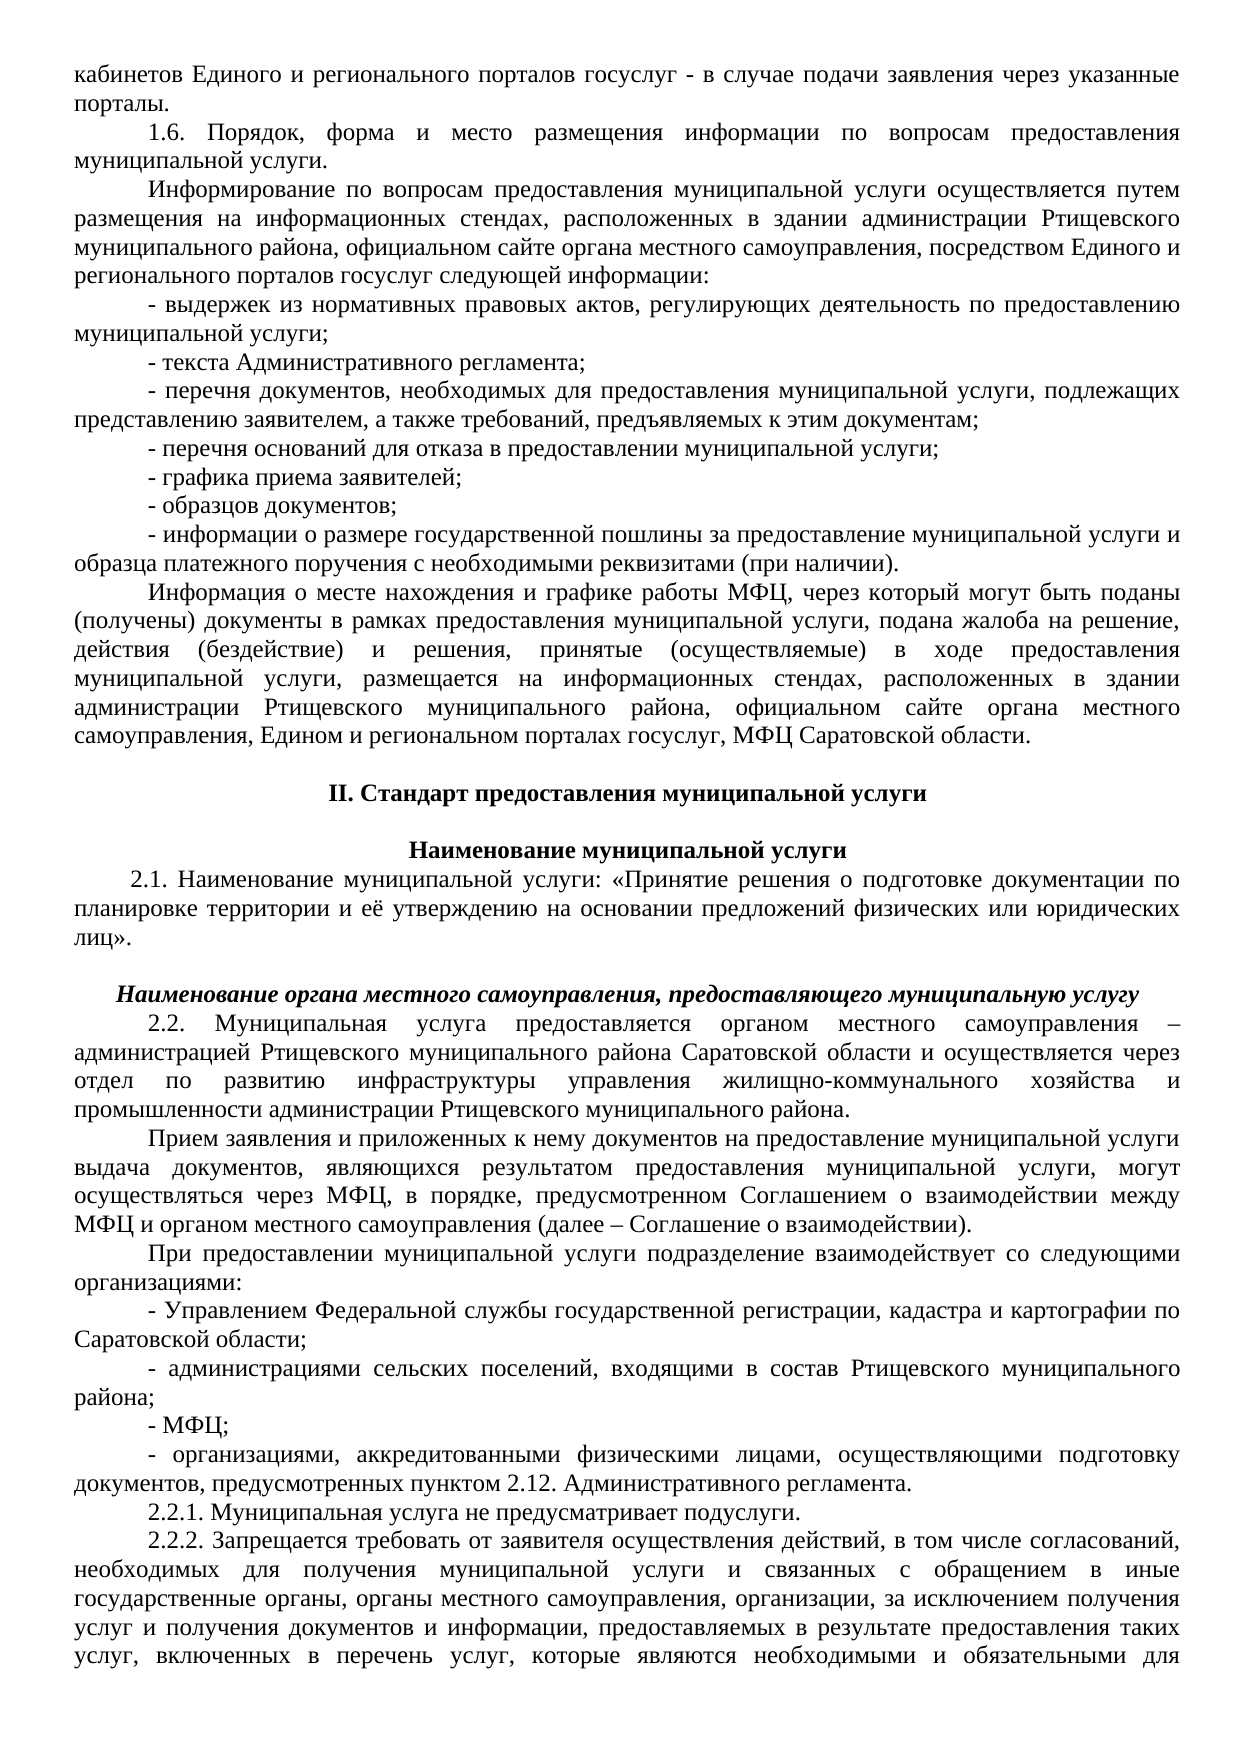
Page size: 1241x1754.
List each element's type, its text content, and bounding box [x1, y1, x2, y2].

text При предоставлении муниципальной услуги подразделение взаимодействует со следующими организациями: [74, 1238, 1181, 1295]
text II. Стандарт предоставления муниципальной услуги [74, 778, 1181, 807]
text - Управлением Федеральной службы государственной регистрации, кадастра и картографии по Саратовской области; [74, 1295, 1181, 1353]
text - графика приема заявителей; [74, 462, 1181, 490]
text 2.2.1. Муниципальная услуга не предусматривает подуслуги. [74, 1497, 1181, 1525]
text Информация о месте нахождения и графике работы МФЦ, через который могут быть поданы (получены) документы в рамках предоставления муниципальной услуги, подана жалоба на решение, действия (бездействие) и решения, принятые (осуществляемые) в ходе предоставления муниципальной услуги, размещается на информационных стендах, расположенных в здании администрации Ртищевского муниципального района, официальном сайте органа местного самоуправления, Едином и региональном порталах госуслуг, МФЦ Саратовской области. [74, 577, 1181, 749]
text - перечня оснований для отказа в предоставлении муниципальной услуги; [74, 433, 1181, 462]
text - организациями, аккредитованными физическими лицами, осуществляющими подготовку документов, предусмотренных пунктом 2.12. Административного регламента. [74, 1439, 1181, 1497]
text Прием заявления и приложенных к нему документов на предоставление муниципальной услуги выдача документов, являющихся результатом предоставления муниципальной услуги, могут осуществляться через МФЦ, в порядке, предусмотренном Соглашением о взаимодействии между МФЦ и органом местного самоуправления (далее – Соглашение о взаимодействии). [74, 1123, 1181, 1238]
text - текста Административного регламента; [74, 347, 1181, 375]
text Наименование органа местного самоуправления, предоставляющего муниципальную услугу [74, 979, 1181, 1008]
text - выдержек из нормативных правовых актов, регулирующих деятельность по предоставлению муниципальной услуги; [74, 289, 1181, 347]
text Информирование по вопросам предоставления муниципальной услуги осуществляется путем размещения на информационных стендах, расположенных в здании администрации Ртищевского муниципального района, официальном сайте органа местного самоуправления, посредством Единого и регионального порталов госуслуг следующей информации: [74, 174, 1181, 289]
text - МФЦ; [74, 1410, 1181, 1439]
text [74, 59, 1181, 117]
text Наименование муниципальной услуги [74, 835, 1181, 864]
text - администрациями сельских поселений, входящими в состав Ртищевского муниципального района; [74, 1353, 1181, 1410]
text 2.2. Муниципальная услуга предоставляется органом местного самоуправления – администрацией Ртищевского муниципального района Саратовской области и осуществляется через отдел по развитию инфраструктуры управления жилищно-коммунального хозяйства и промышленности администрации Ртищевского муниципального района. [74, 1008, 1181, 1123]
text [74, 1525, 1181, 1669]
text - образцов документов; [74, 490, 1181, 519]
text 2.1. Наименование муниципальной услуги: «Принятие решения о подготовке документации по планировке территории и её утверждению на основании предложений физических или юридических лиц». [74, 864, 1181, 950]
text - информации о размере государственной пошлины за предоставление муниципальной услуги и образца платежного поручения с необходимыми реквизитами (при наличии). [74, 519, 1181, 577]
text 1.6. Порядок, форма и место размещения информации по вопросам предоставления муниципальной услуги. [74, 117, 1181, 174]
text - перечня документов, необходимых для предоставления муниципальной услуги, подлежащих представлению заявителем, а также требований, предъявляемых к этим документам; [74, 375, 1181, 433]
